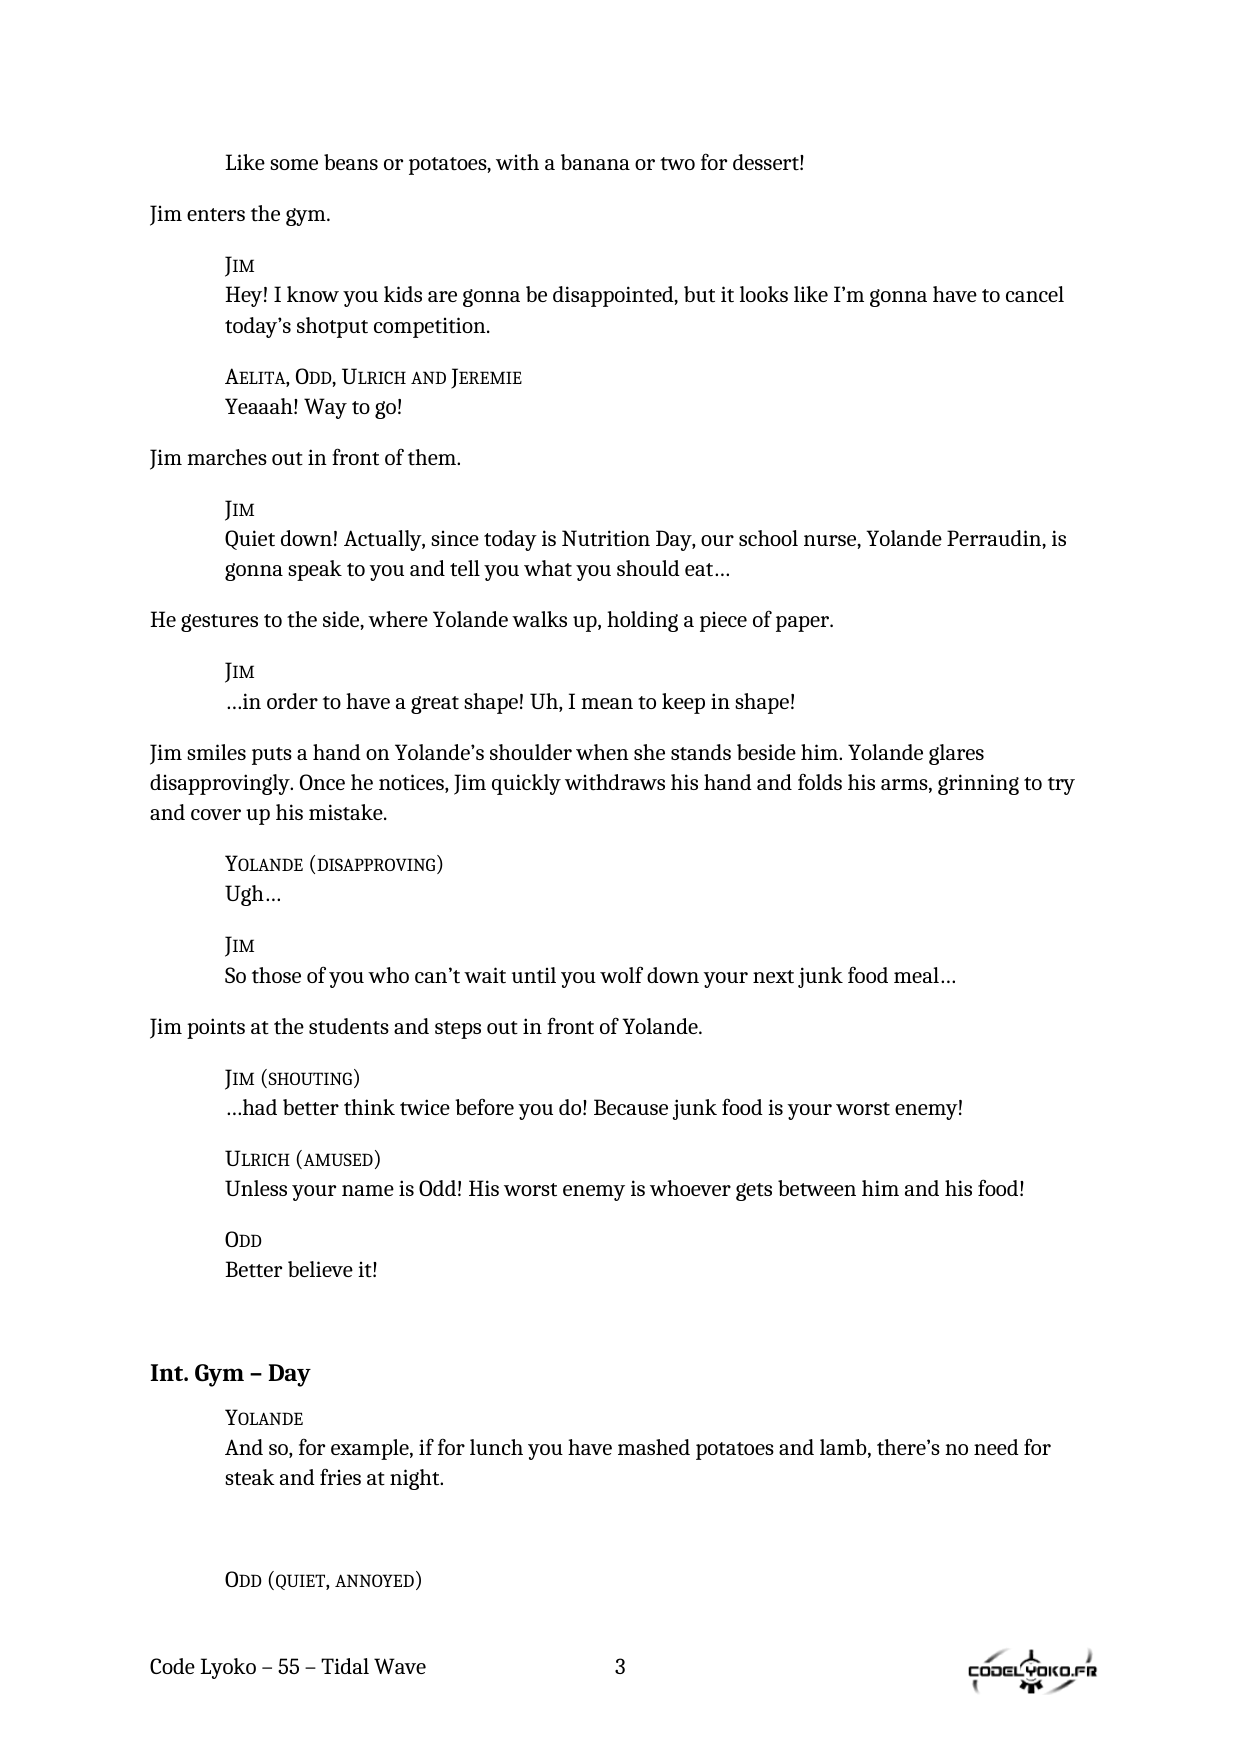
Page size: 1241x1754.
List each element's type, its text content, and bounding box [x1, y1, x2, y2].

text Unless your name is Odd! His worst enemy is whoever gets between him and his food! [225, 1176, 1090, 1202]
text …had better think twice before you do! Because junk food is your worst enemy! [225, 1095, 1090, 1121]
text Quiet down! Actually, since today is Nutrition Day, our school nurse, Yolande Perraudin, is gonna speak to you and tell you what you should eat… [225, 526, 1090, 583]
text Yolande (disapproving) [225, 851, 1090, 877]
text Jim [225, 252, 1090, 278]
text Odd (quiet, annoyed) [225, 1567, 1090, 1593]
text Jim [225, 496, 1090, 522]
text Jim [225, 932, 1090, 959]
text Jim (shouting) [225, 1064, 1090, 1091]
text Jim marches out in front of them. [150, 445, 1090, 471]
text Odd [225, 1227, 1090, 1253]
text Better believe it! [225, 1257, 1090, 1284]
text And so, for example, if for lunch you have mashed potatoes and lamb, there’s no need for steak and fries at night. [225, 1434, 1090, 1491]
text Jim enters the gym. [150, 201, 1090, 227]
text Jim smiles puts a hand on Yolande’s shoulder when she stands beside him. Yolande glares disapprovingly. Once he notices, Jim quickly withdraws his hand and folds his arms, grinning to try and cover up his mistake. [150, 739, 1090, 826]
text Hey! I know you kids are gonna be disappointed, but it looks like I’m gonna have to cancel today’s shotput competition. [225, 282, 1090, 339]
text Aelita, Odd, Ulrich and Jeremie [225, 363, 1090, 390]
text Ugh… [225, 881, 1090, 908]
text So those of you who can’t wait until you wolf down your next junk food meal… [225, 962, 1090, 989]
text Ulrich (amused) [225, 1146, 1090, 1172]
text …in order to have a great shape! Uh, I mean to keep in shape! [225, 688, 1090, 715]
text Yeaaah! Way to go! [225, 394, 1090, 420]
text Jim [225, 658, 1090, 685]
text Jim points at the students and steps out in front of Yolande. [150, 1013, 1090, 1040]
picture [965, 1647, 1100, 1695]
text He gestures to the side, where Yolande walks up, holding a piece of paper. [150, 607, 1090, 634]
text Yolande [225, 1404, 1090, 1431]
text Like some beans or potatoes, with a banana or two for dessert! [225, 150, 1090, 176]
subtitle Int. Gym – Day [150, 1359, 1090, 1388]
